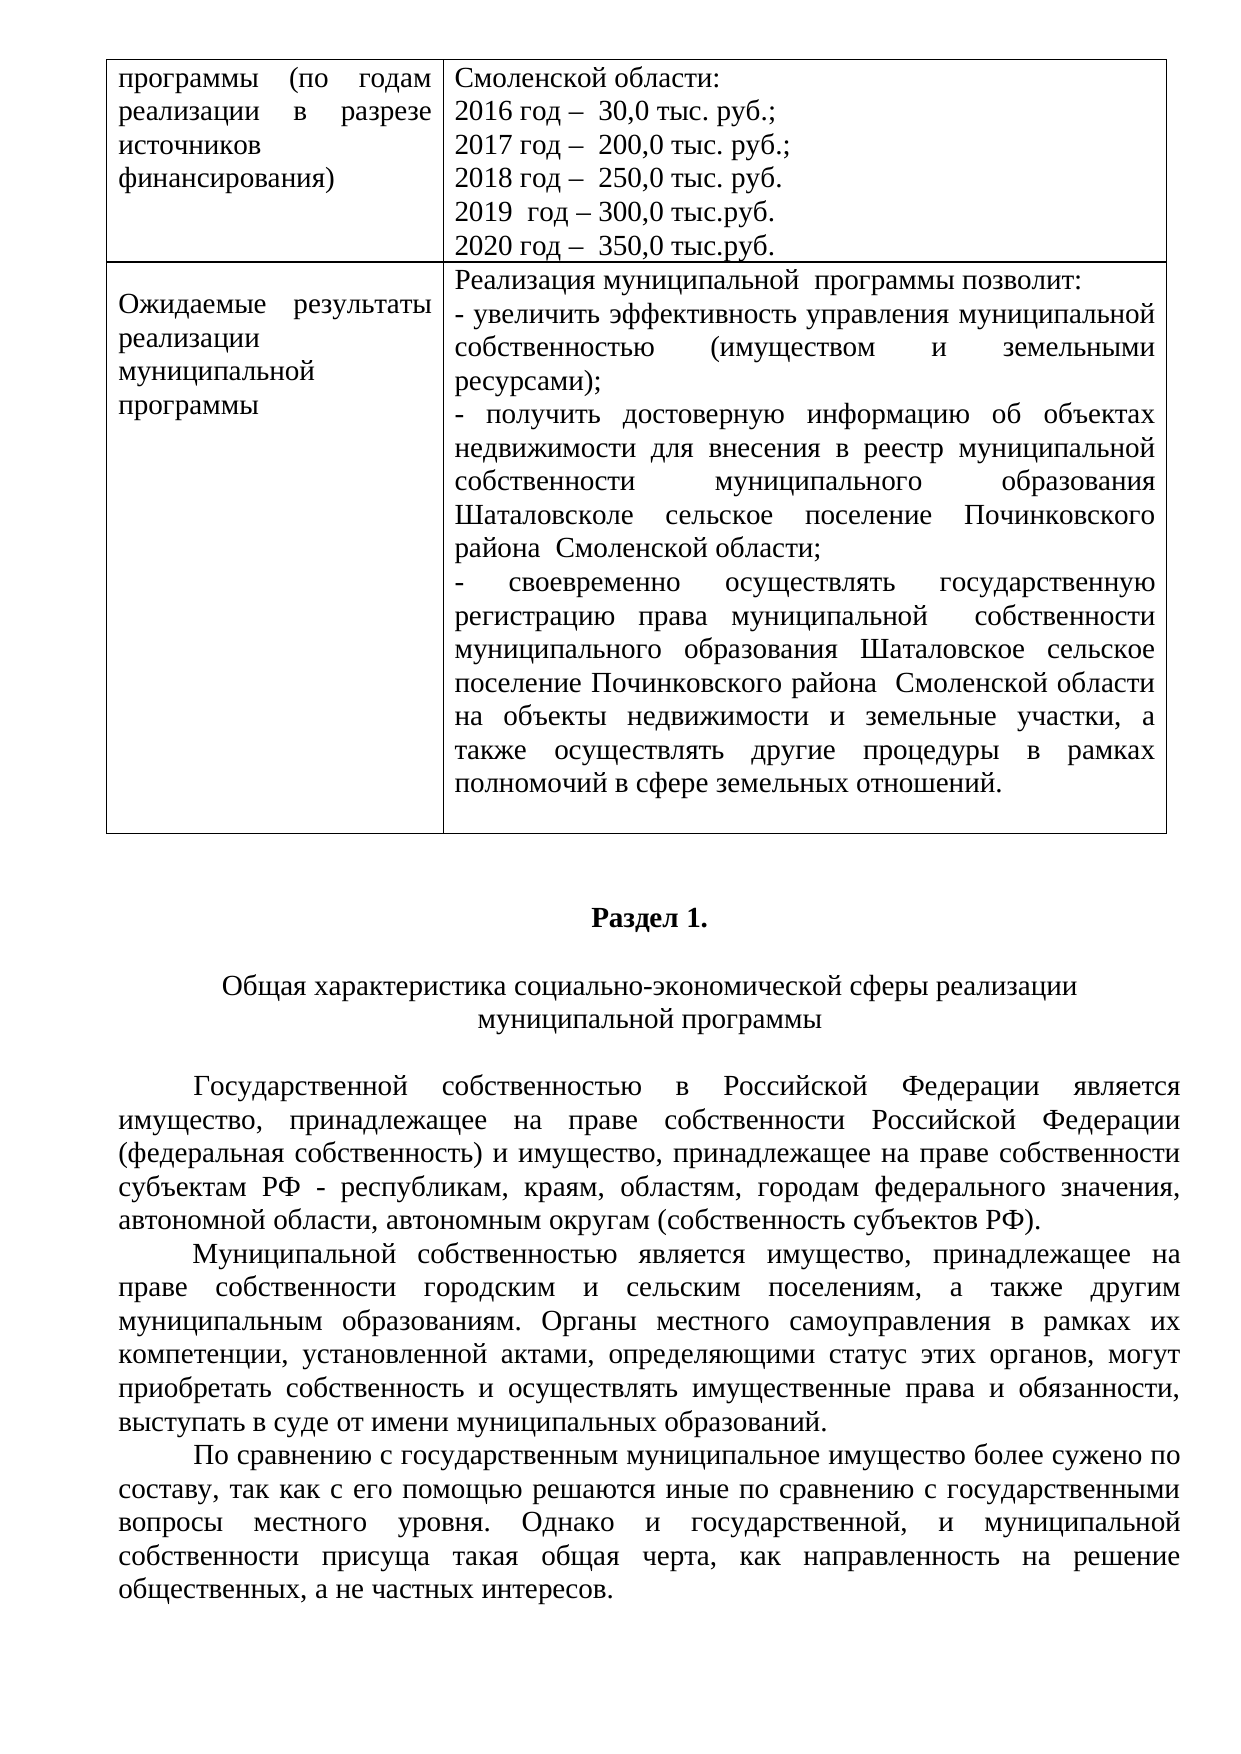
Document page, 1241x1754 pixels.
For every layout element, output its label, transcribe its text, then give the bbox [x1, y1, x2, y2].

text По сравнению с государственным муниципальное имущество более сужено по составу, так как с его помощью решаются иные по сравнению с государственными вопросы местного уровня. Однако и государственной, и муниципальной собственности присуща такая общая черта, как направленность на решение общественных, а не частных интересов. [118, 1437, 1181, 1605]
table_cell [444, 60, 1166, 261]
text Раздел 1. [118, 901, 1181, 934]
text муниципальной программы [118, 1001, 1181, 1035]
text Муниципальной собственностью является имущество, принадлежащее на праве собственности городским и сельским поселениям, а также другим муниципальным образованиям. Органы местного самоуправления в рамках их компетенции, установленной актами, определяющими статус этих органов, могут приобретать собственность и осуществлять имущественные права и обязанности, выступать в суде от имени муниципальных образований. [118, 1236, 1181, 1437]
text Общая характеристика социально-экономической сферы реализации [118, 968, 1181, 1001]
table_cell Реализация муниципальной программы позволит: - увеличить эффективность управления муниципальной собственностью (имуществом и земельными ресурсами); - получить достоверную информацию об объектах недвижимости для внесения в реестр муниципальной собственности муниципального образования Шаталовсколе сельское поселение Починковского района Смоленской области; - своевременно осуществлять государственную регистрацию права муниципальной собственности муниципального образования Шаталовское сельское поселение Починковского района Смоленской области на объекты недвижимости и земельные участки, а также осуществлять другие процедуры в рамках полномочий в сфере земельных отношений. [444, 263, 1166, 833]
text Государственной собственностью в Российской Федерации является имущество, принадлежащее на праве собственности Российской Федерации (федеральная собственность) и имущество, принадлежащее на праве собственности субъектам РФ - республикам, краям, областям, городам федерального значения, автономной области, автономным округам (собственность субъектов РФ). [118, 1068, 1181, 1236]
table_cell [107, 60, 443, 261]
table_cell Ожидаемые результаты реализации муниципальной программы [107, 263, 443, 833]
